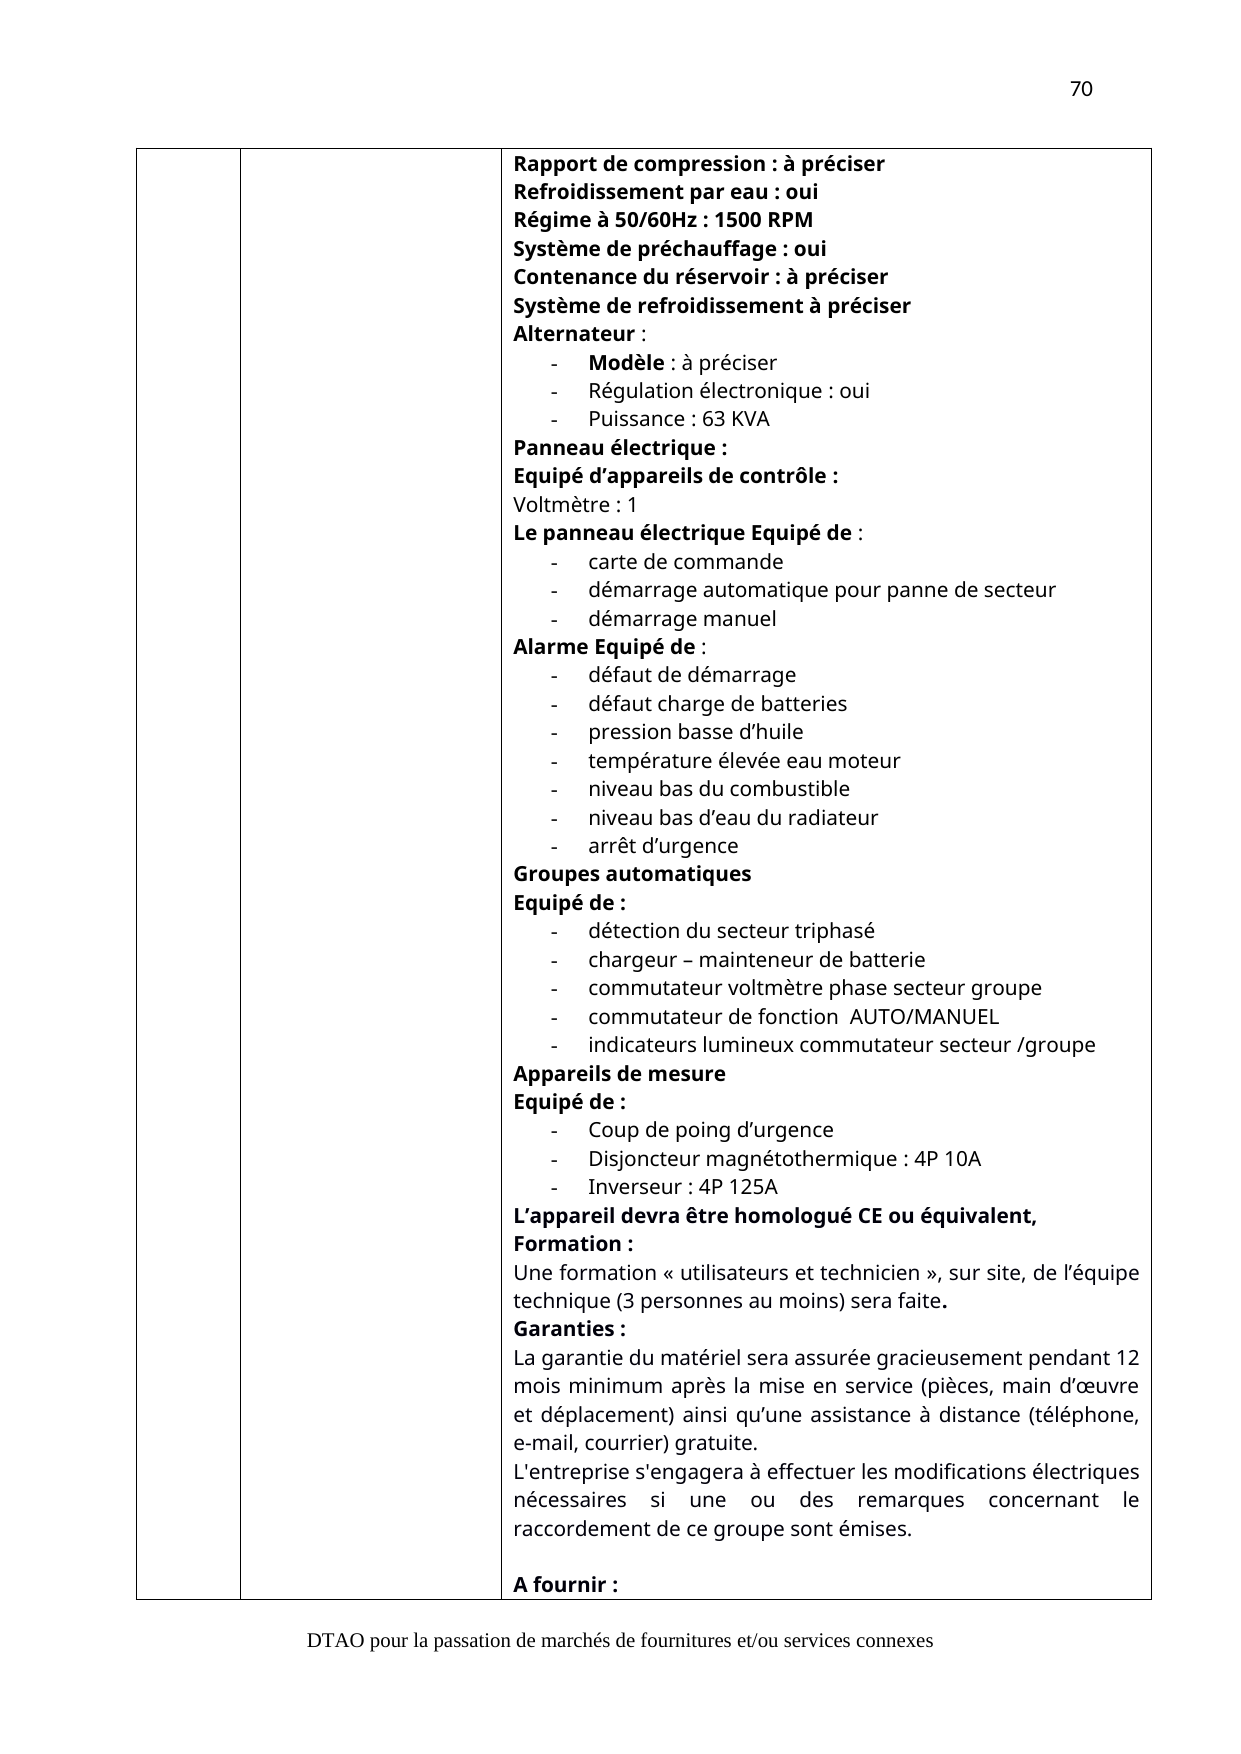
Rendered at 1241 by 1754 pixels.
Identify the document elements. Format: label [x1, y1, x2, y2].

table_cell [502, 149, 1151, 1599]
table_cell [241, 149, 501, 1599]
table_cell [137, 149, 240, 1599]
